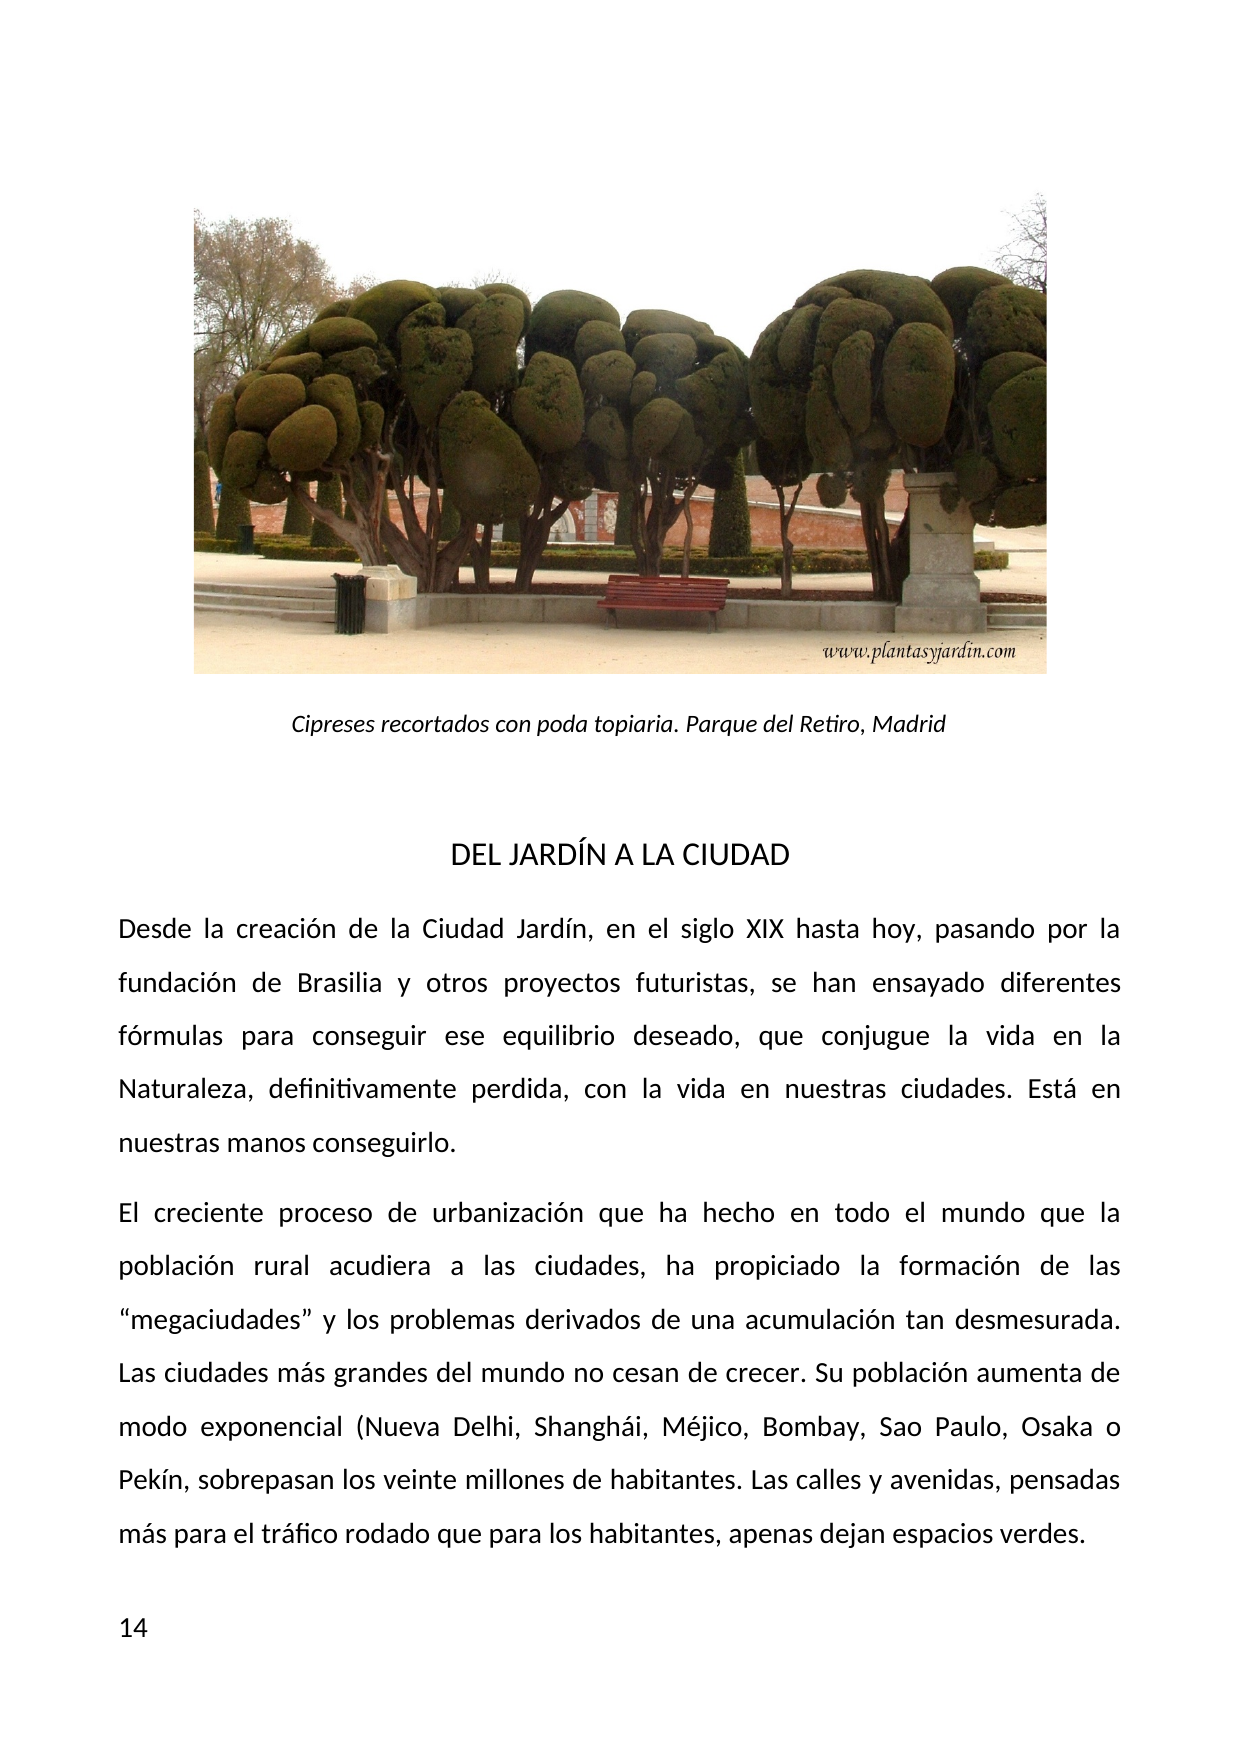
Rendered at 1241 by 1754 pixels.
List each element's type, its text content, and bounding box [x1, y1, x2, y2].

text El creciente proceso de urbanización que ha hecho en todo el mundo que la población rural acudiera a las ciudades, ha propiciado la formación de las “megaciudades” y los problemas derivados de una acumulación tan desmesurada. Las ciudades más grandes del mundo no cesan de crecer. Su población aumenta de modo exponencial (Nueva Delhi, Shanghái, Méjico, Bombay, Sao Paulo, Osaka o Pekín, sobrepasan los veinte millones de habitantes. Las calles y avenidas, pensadas más para el tráfico rodado que para los habitantes, apenas dejan espacios verdes. [118, 1194, 1122, 1550]
text DEL JARDÍN A LA CIUDAD [118, 832, 1122, 873]
picture [193, 118, 1047, 674]
text Cipreses recortados con poda topiaria. Parque del Retiro, Madrid [118, 708, 1122, 738]
text Desde la creación de la Ciudad Jardín, en el siglo XIX hasta hoy, pasando por la fundación de Brasilia y otros proyectos futuristas, se han ensayado diferentes fórmulas para conseguir ese equilibrio deseado, que conjugue la vida en la Naturaleza, definitivamente perdida, con la vida en nuestras ciudades. Está en nuestras manos conseguirlo. [118, 910, 1122, 1159]
